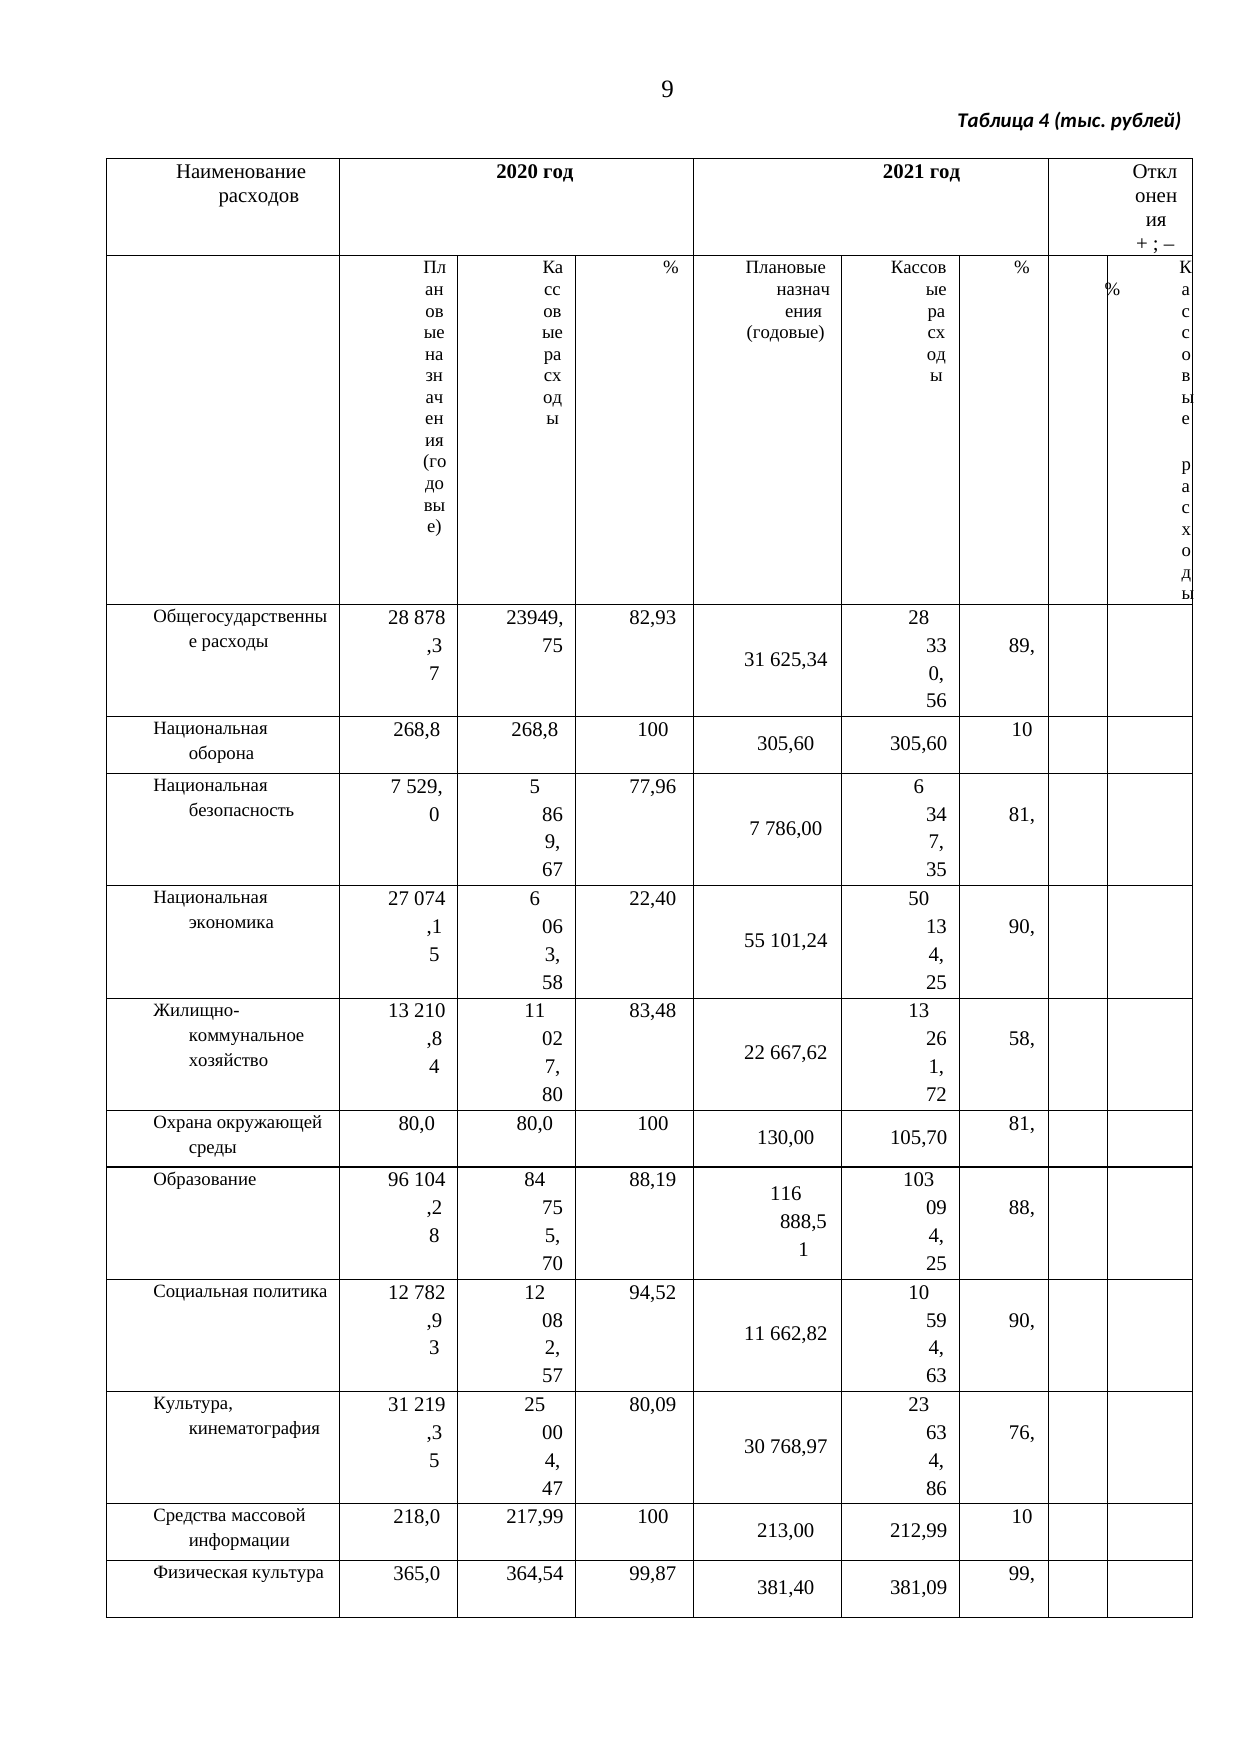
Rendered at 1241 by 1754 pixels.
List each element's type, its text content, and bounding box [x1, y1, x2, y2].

table_cell Кассовые расходы [842, 256, 959, 604]
table_cell [1049, 774, 1107, 885]
table_cell 268,8 [458, 717, 575, 773]
table_header Отклонения + ; – [1049, 159, 1192, 255]
table_cell Национальная безопасность [107, 774, 339, 885]
table_cell 84 755,70 [458, 1168, 575, 1279]
table_cell 22,40 [576, 886, 693, 997]
table_cell [1049, 886, 1107, 997]
table_header 2020 год [340, 159, 693, 255]
table_cell 80,0 [340, 1111, 457, 1166]
table_cell % [960, 256, 1048, 604]
table_cell 80,0 [458, 1111, 575, 1166]
table_cell Социальная политика [107, 1280, 339, 1391]
table_cell 76,81 [960, 1392, 1048, 1503]
table_cell Общегосударственные расходы [107, 605, 339, 716]
table_cell [1049, 605, 1107, 716]
table_cell [1049, 999, 1107, 1110]
table_cell Плановые назначения (годовые) [694, 256, 841, 604]
table_cell [1108, 1504, 1192, 1560]
table_cell 28 878,37 [340, 605, 457, 716]
table_cell [1049, 1168, 1107, 1279]
table_cell 7 529,0 [340, 774, 457, 885]
table_cell 11 662,82 [694, 1280, 841, 1391]
table_cell 55 101,24 [694, 886, 841, 997]
table_cell 217,99 [458, 1504, 575, 1560]
table_cell 13 261,72 [842, 999, 959, 1110]
table_cell 6 063,58 [458, 886, 575, 997]
table_cell Физическая культура [107, 1561, 339, 1617]
table_cell 88,20 [960, 1168, 1048, 1279]
table_cell 88,19 [576, 1168, 693, 1279]
table_cell 90,99 [960, 886, 1048, 997]
table_cell Плановые назначения (годовые) [340, 256, 457, 604]
table_cell 23 634,86 [842, 1392, 959, 1503]
table_cell 50 134,25 [842, 886, 959, 997]
table_cell 10 594,63 [842, 1280, 959, 1391]
table_cell 381,40 [694, 1561, 841, 1617]
table_cell [1049, 1280, 1107, 1391]
table_cell [1108, 605, 1192, 716]
table_cell 99,87 [576, 1561, 693, 1617]
table_cell 11 027,80 [458, 999, 575, 1110]
table_cell 83,48 [576, 999, 693, 1110]
table_cell [1049, 1561, 1107, 1617]
table_cell Охрана окружающей среды [107, 1111, 339, 1166]
table_cell [107, 256, 339, 604]
table_cell [1108, 999, 1192, 1110]
table_cell 99,92 [960, 1561, 1048, 1617]
table_cell 90,84 [960, 1280, 1048, 1391]
table_cell 212,99 [842, 1504, 959, 1560]
table_cell 31 219,35 [340, 1392, 457, 1503]
table_cell 30 768,97 [694, 1392, 841, 1503]
table_cell 364,54 [458, 1561, 575, 1617]
table_cell 365,0 [340, 1561, 457, 1617]
table_cell 31 625,34 [694, 605, 841, 716]
table_header Наименование расходов [107, 159, 339, 255]
table_cell 58,51 [960, 999, 1048, 1110]
table_cell 7 786,00 [694, 774, 841, 885]
table_cell [1049, 717, 1107, 773]
table_cell 130,00 [694, 1111, 841, 1166]
table_cell [1108, 1168, 1192, 1279]
table_cell 94,52 [576, 1280, 693, 1391]
table_cell 6 347,35 [842, 774, 959, 885]
table_cell 100 [576, 1111, 693, 1166]
table_cell 100 [576, 717, 693, 773]
table_cell [1108, 1561, 1192, 1617]
text Таблица 4 (тыс. рублей) [118, 107, 1181, 133]
table_cell 100,00 [960, 1504, 1048, 1560]
table_cell 100,00 [960, 717, 1048, 773]
table_cell 82,93 [576, 605, 693, 716]
table_cell Средства массовой информации [107, 1504, 339, 1560]
table_cell 213,00 [694, 1504, 841, 1560]
table_cell 5 869,67 [458, 774, 575, 885]
table_cell 12 782,93 [340, 1280, 457, 1391]
table_cell 105,70 [842, 1111, 959, 1166]
table_cell 96 104,28 [340, 1168, 457, 1279]
table_cell [1108, 1280, 1192, 1391]
table_cell 116 888,51 [694, 1168, 841, 1279]
table_cell 218,0 [340, 1504, 457, 1560]
table_cell 80,09 [576, 1392, 693, 1503]
table_cell 103 094,25 [842, 1168, 959, 1279]
table_cell 89,58 [960, 605, 1048, 716]
table_cell 77,96 [576, 774, 693, 885]
table_cell 27 074,15 [340, 886, 457, 997]
table_cell в % [1049, 256, 1107, 604]
table_cell [1049, 1392, 1107, 1503]
table_cell 23949,75 [458, 605, 575, 716]
table_cell 305,60 [842, 717, 959, 773]
table_cell Кассовые расходы [1108, 256, 1192, 604]
table_cell Культура, кинематография [107, 1392, 339, 1503]
table_cell Жилищно-коммунальное хозяйство [107, 999, 339, 1110]
table_cell 25 004,47 [458, 1392, 575, 1503]
table_header 2021 год [694, 159, 1048, 255]
table_cell [1049, 1111, 1107, 1166]
table_cell 28 330,56 [842, 605, 959, 716]
table_cell 13 210,84 [340, 999, 457, 1110]
table_cell [1049, 1504, 1107, 1560]
table_cell 12 082,57 [458, 1280, 575, 1391]
table_cell Национальная оборона [107, 717, 339, 773]
table_cell 100 [576, 1504, 693, 1560]
table_cell [1108, 1392, 1192, 1503]
table_cell [1108, 774, 1192, 885]
table_cell [1108, 717, 1192, 773]
table_cell % [576, 256, 693, 604]
table_cell Национальная экономика [107, 886, 339, 997]
table_cell 81,31 [960, 1111, 1048, 1166]
table_cell Образование [107, 1168, 339, 1279]
table_cell [1108, 1111, 1192, 1166]
table_cell 381,09 [842, 1561, 959, 1617]
table_cell 305,60 [694, 717, 841, 773]
table_cell 22 667,62 [694, 999, 841, 1110]
table_cell 81,52 [960, 774, 1048, 885]
table_cell 268,8 [340, 717, 457, 773]
table_cell [1108, 886, 1192, 997]
table_cell Кассовые расходы [458, 256, 575, 604]
